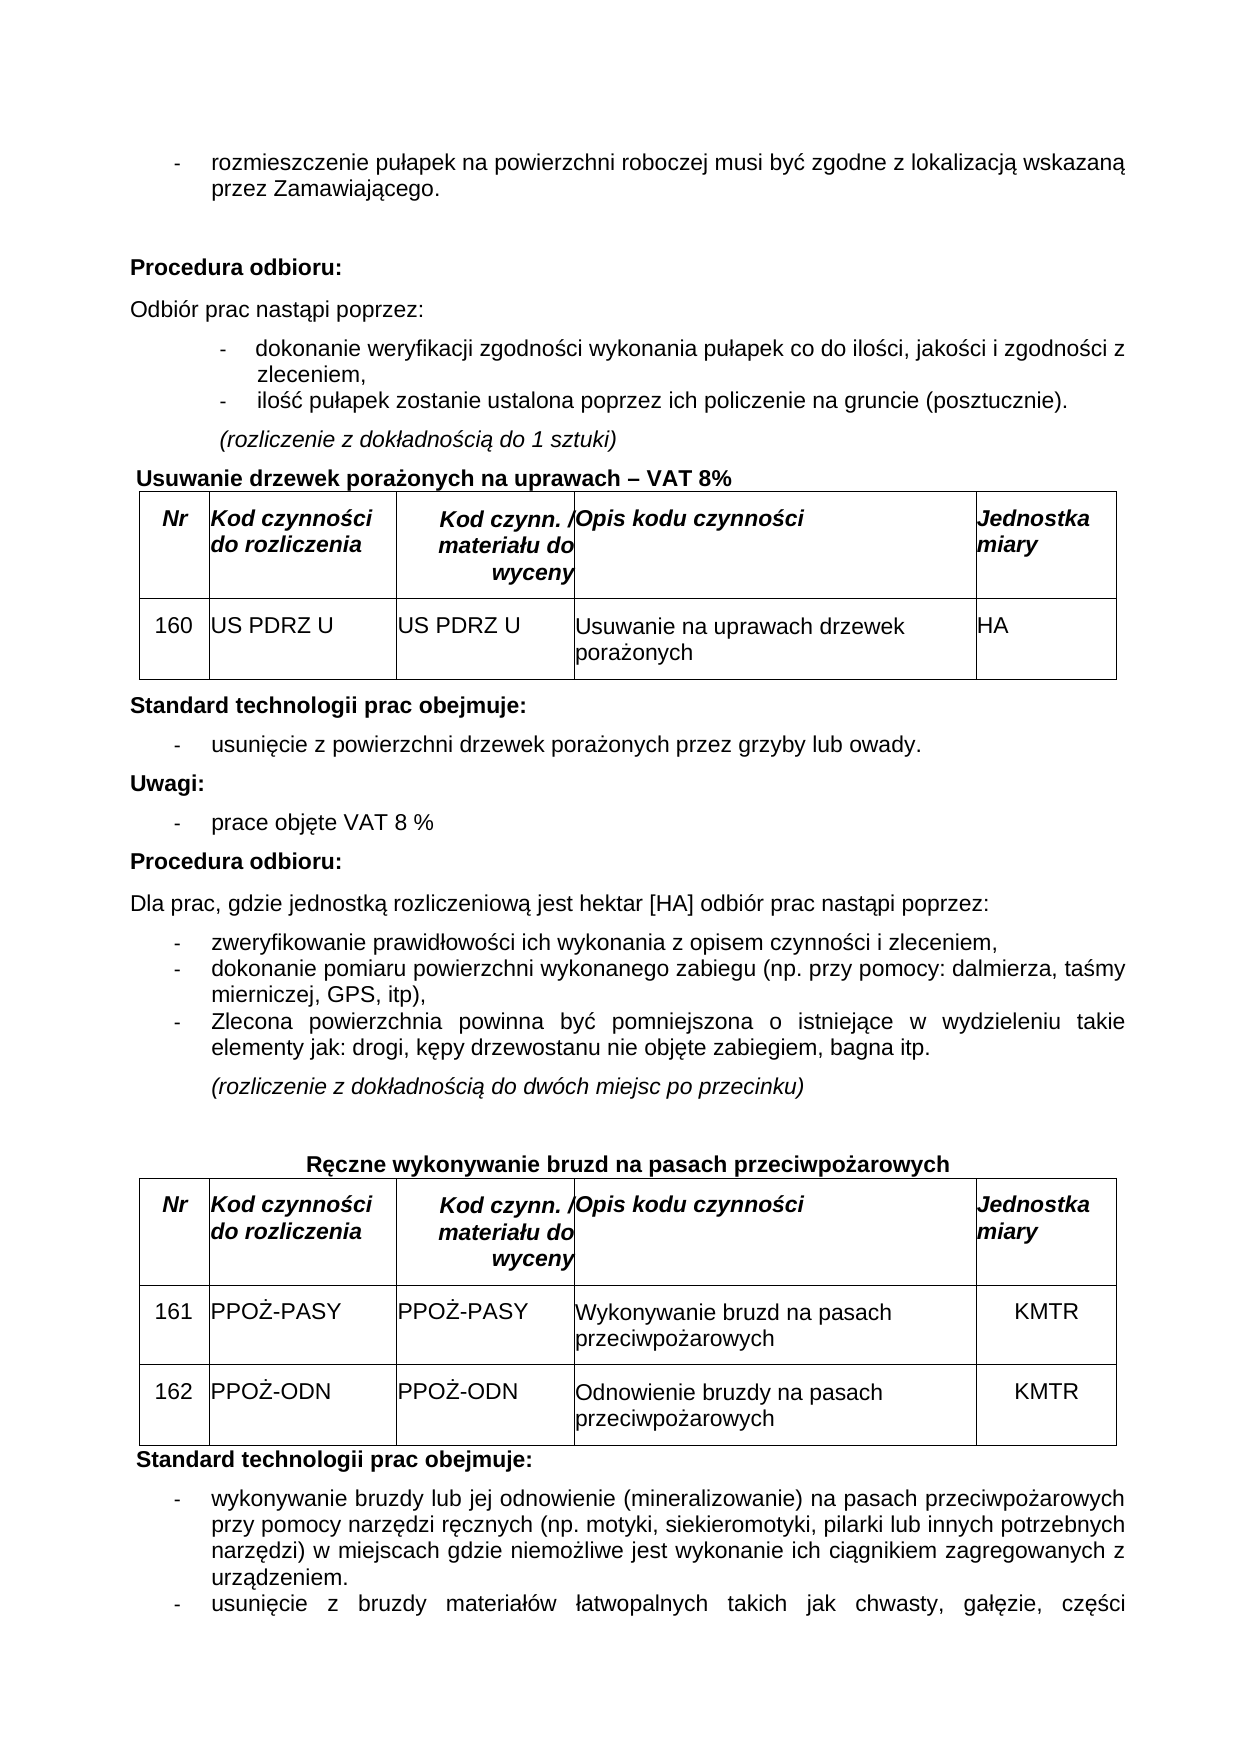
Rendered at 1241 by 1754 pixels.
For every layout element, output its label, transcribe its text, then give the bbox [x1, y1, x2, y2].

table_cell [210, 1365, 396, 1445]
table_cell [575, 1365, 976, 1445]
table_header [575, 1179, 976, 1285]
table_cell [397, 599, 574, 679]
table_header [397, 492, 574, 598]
list rozmieszczenie pułapek na powierzchni roboczej musi być zgodne z lokalizacją wskazaną przez Zamawiającego. [173, 149, 1126, 201]
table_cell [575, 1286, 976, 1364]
text Dla prac, gdzie jednostką rozliczeniową jest hektar [HA] odbiór prac nastąpi poprzez: [130, 890, 1126, 916]
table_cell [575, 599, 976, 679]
list dokonanie pomiaru powierzchni wykonanego zabiegu (np. przy pomocy: dalmierza, taśmy mierniczej, GPS, itp), [173, 955, 1126, 1008]
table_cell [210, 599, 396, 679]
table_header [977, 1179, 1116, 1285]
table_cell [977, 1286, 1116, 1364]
text Standard technologii prac obejmuje: [136, 1446, 1126, 1472]
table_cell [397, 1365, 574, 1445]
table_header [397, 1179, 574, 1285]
text Procedura odbioru: [130, 253, 1126, 280]
text Procedura odbioru: [130, 848, 1126, 874]
list zweryfikowanie prawidłowości ich wykonania z opisem czynności i zleceniem, [130, 929, 1126, 955]
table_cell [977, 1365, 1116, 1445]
text Standard technologii prac obejmuje: [130, 692, 1126, 719]
text Usuwanie drzewek porażonych na uprawach – VAT 8% [136, 465, 1126, 491]
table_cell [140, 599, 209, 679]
list prace objęte VAT 8 % [130, 809, 1126, 835]
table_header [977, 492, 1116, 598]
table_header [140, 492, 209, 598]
list wykonywanie bruzdy lub jej odnowienie (mineralizowanie) na pasach przeciwpożarowych przy pomocy narzędzi ręcznych (np. motyki, siekieromotyki, pilarki lub innych potrzebnych narzędzi) w miejscach gdzie niemożliwe jest wykonanie ich ciągnikiem zagregowanych z urządzeniem. [173, 1485, 1126, 1590]
list usunięcie z powierzchni drzewek porażonych przez grzyby lub owady. [130, 731, 1126, 757]
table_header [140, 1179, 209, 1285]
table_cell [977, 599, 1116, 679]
list ilość pułapek zostanie ustalona poprzez ich policzenie na gruncie (posztucznie). [130, 387, 1126, 413]
list dokonanie weryfikacji zgodności wykonania pułapek co do ilości, jakości i zgodności z zleceniem, [219, 334, 1126, 387]
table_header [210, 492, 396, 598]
list Zlecona powierzchnia powinna być pomniejszona o istniejące w wydzieleniu takie elementy jak: drogi, kępy drzewostanu nie objęte zabiegiem, bagna itp. [173, 1008, 1126, 1061]
text Odbiór prac nastąpi poprzez: [130, 296, 1126, 322]
text (rozliczenie z dokładnością do 1 sztuki) [130, 426, 1126, 452]
text (rozliczenie z dokładnością do dwóch miejsc po przecinku) [130, 1073, 1126, 1099]
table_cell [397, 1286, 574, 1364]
text Uwagi: [130, 770, 1126, 796]
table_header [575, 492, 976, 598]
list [173, 1590, 1126, 1616]
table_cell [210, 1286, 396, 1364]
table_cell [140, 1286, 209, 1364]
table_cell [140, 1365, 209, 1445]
text Ręczne wykonywanie bruzd na pasach przeciwpożarowych [306, 1151, 1126, 1178]
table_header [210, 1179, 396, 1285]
